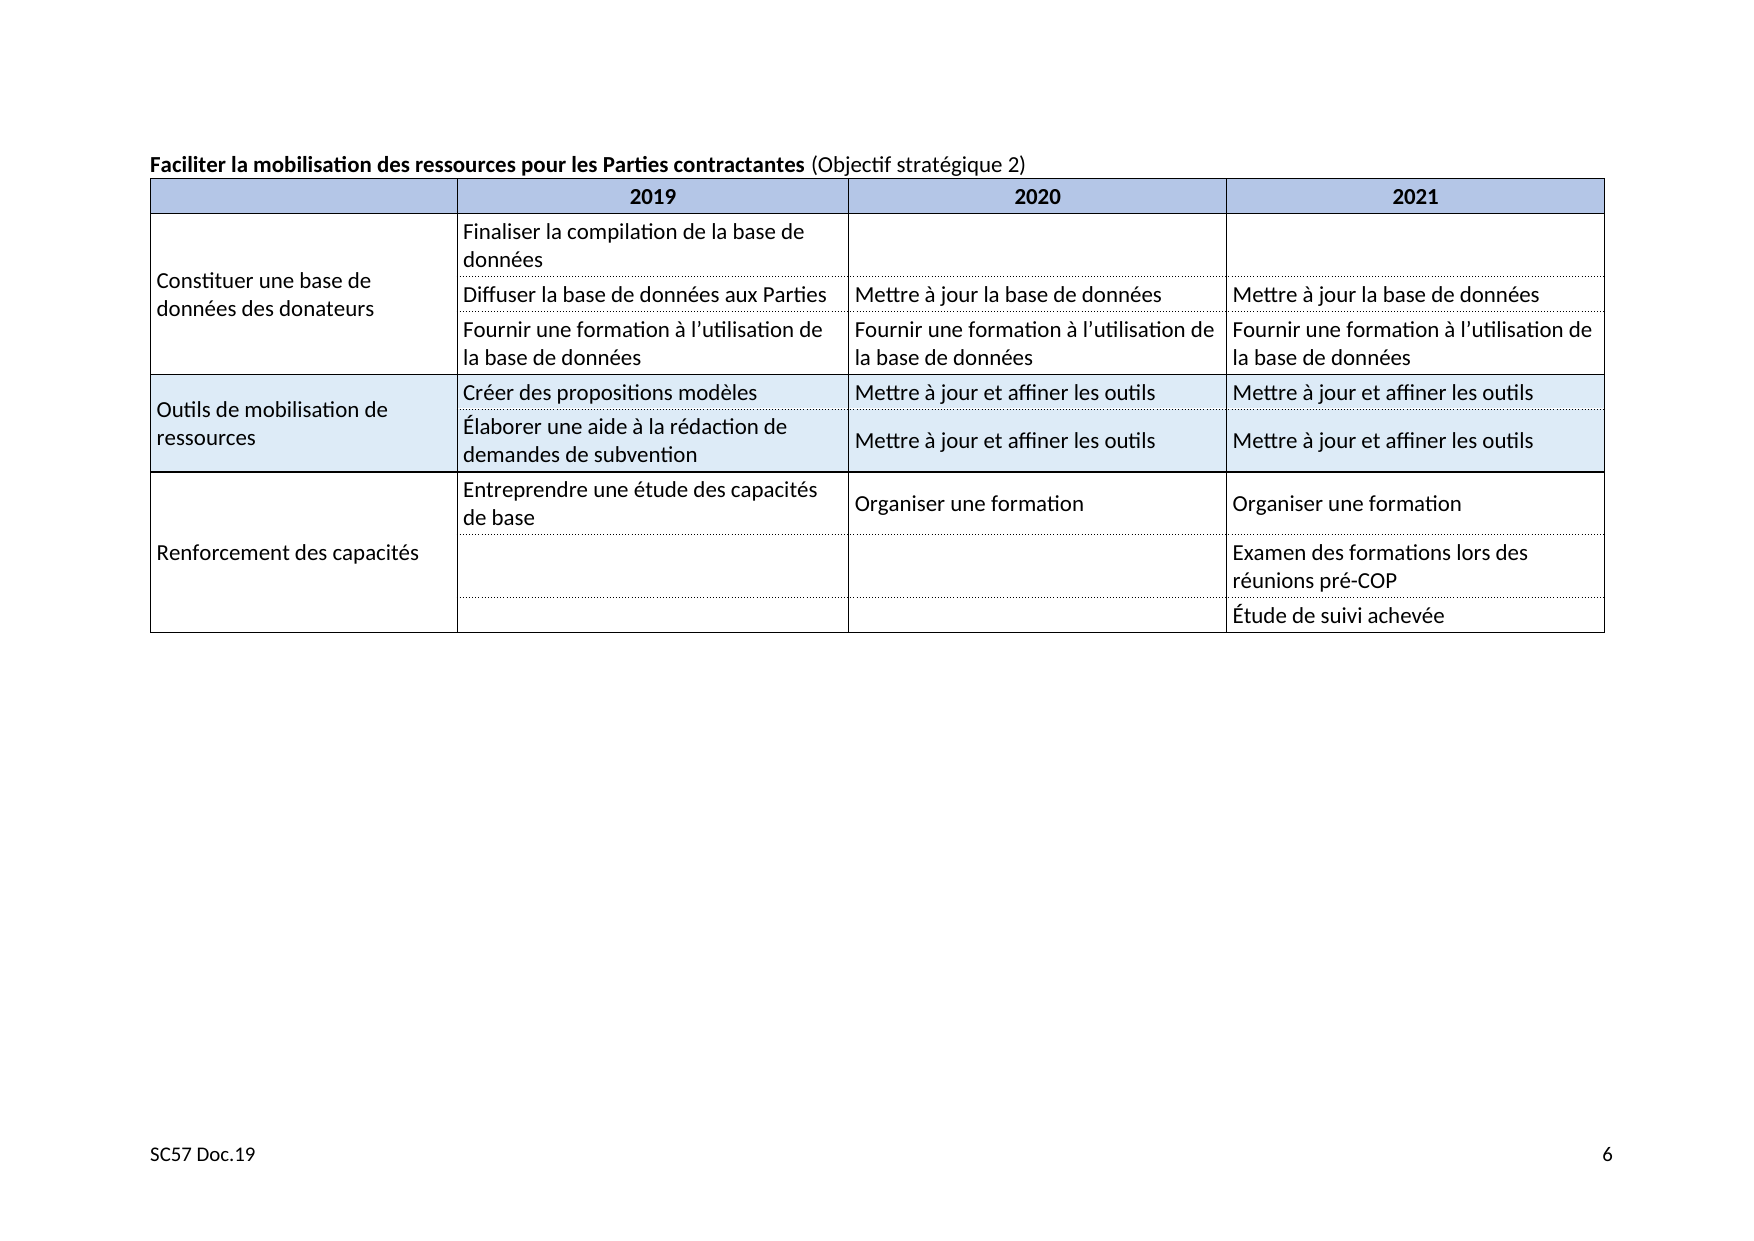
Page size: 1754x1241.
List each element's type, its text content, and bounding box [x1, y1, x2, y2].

table_cell Mettre à jour et affiner les outils [1227, 375, 1604, 408]
table_cell [849, 534, 1226, 597]
table_cell [849, 597, 1226, 632]
table_cell Examen des formations lors des réunions pré-COP [1227, 534, 1604, 597]
table_cell [458, 597, 848, 632]
table_cell Diffuser la base de données aux Parties [458, 276, 848, 311]
table_cell [458, 534, 848, 597]
table_header [151, 179, 457, 213]
table_header 2021 [1227, 179, 1604, 213]
table_cell Étude de suivi achevée [1227, 597, 1604, 632]
table_cell Fournir une formation à l’utilisation de la base de données [849, 311, 1226, 374]
table_cell Mettre à jour la base de données [1227, 276, 1604, 311]
table_cell Mettre à jour la base de données [849, 276, 1226, 311]
table_cell Finaliser la compilation de la base de données [458, 214, 848, 276]
table_cell Élaborer une aide à la rédaction de demandes de subvention [458, 409, 848, 471]
table_cell Créer des propositions modèles [458, 375, 848, 408]
table_header 2019 [458, 179, 848, 213]
table_cell Entreprendre une étude des capacités de base [458, 473, 848, 534]
table_cell Outils de mobilisation de ressources [151, 375, 457, 471]
table_cell [849, 214, 1226, 276]
table_cell [1227, 214, 1604, 276]
table_cell Mettre à jour et affiner les outils [849, 375, 1226, 408]
table_cell Renforcement des capacités [151, 473, 457, 632]
table_cell Fournir une formation à l’utilisation de la base de données [458, 311, 848, 374]
text Faciliter la mobilisation des ressources pour les Parties contractantes (Objectif stratégique 2) [150, 150, 1604, 178]
table_header 2020 [849, 179, 1226, 213]
table_cell Organiser une formation [849, 473, 1226, 534]
table_cell Organiser une formation [1227, 473, 1604, 534]
table_cell Mettre à jour et affiner les outils [1227, 409, 1604, 471]
table_cell Fournir une formation à l’utilisation de la base de données [1227, 311, 1604, 374]
table_cell Constituer une base de données des donateurs [151, 214, 457, 374]
table_cell Mettre à jour et affiner les outils [849, 409, 1226, 471]
